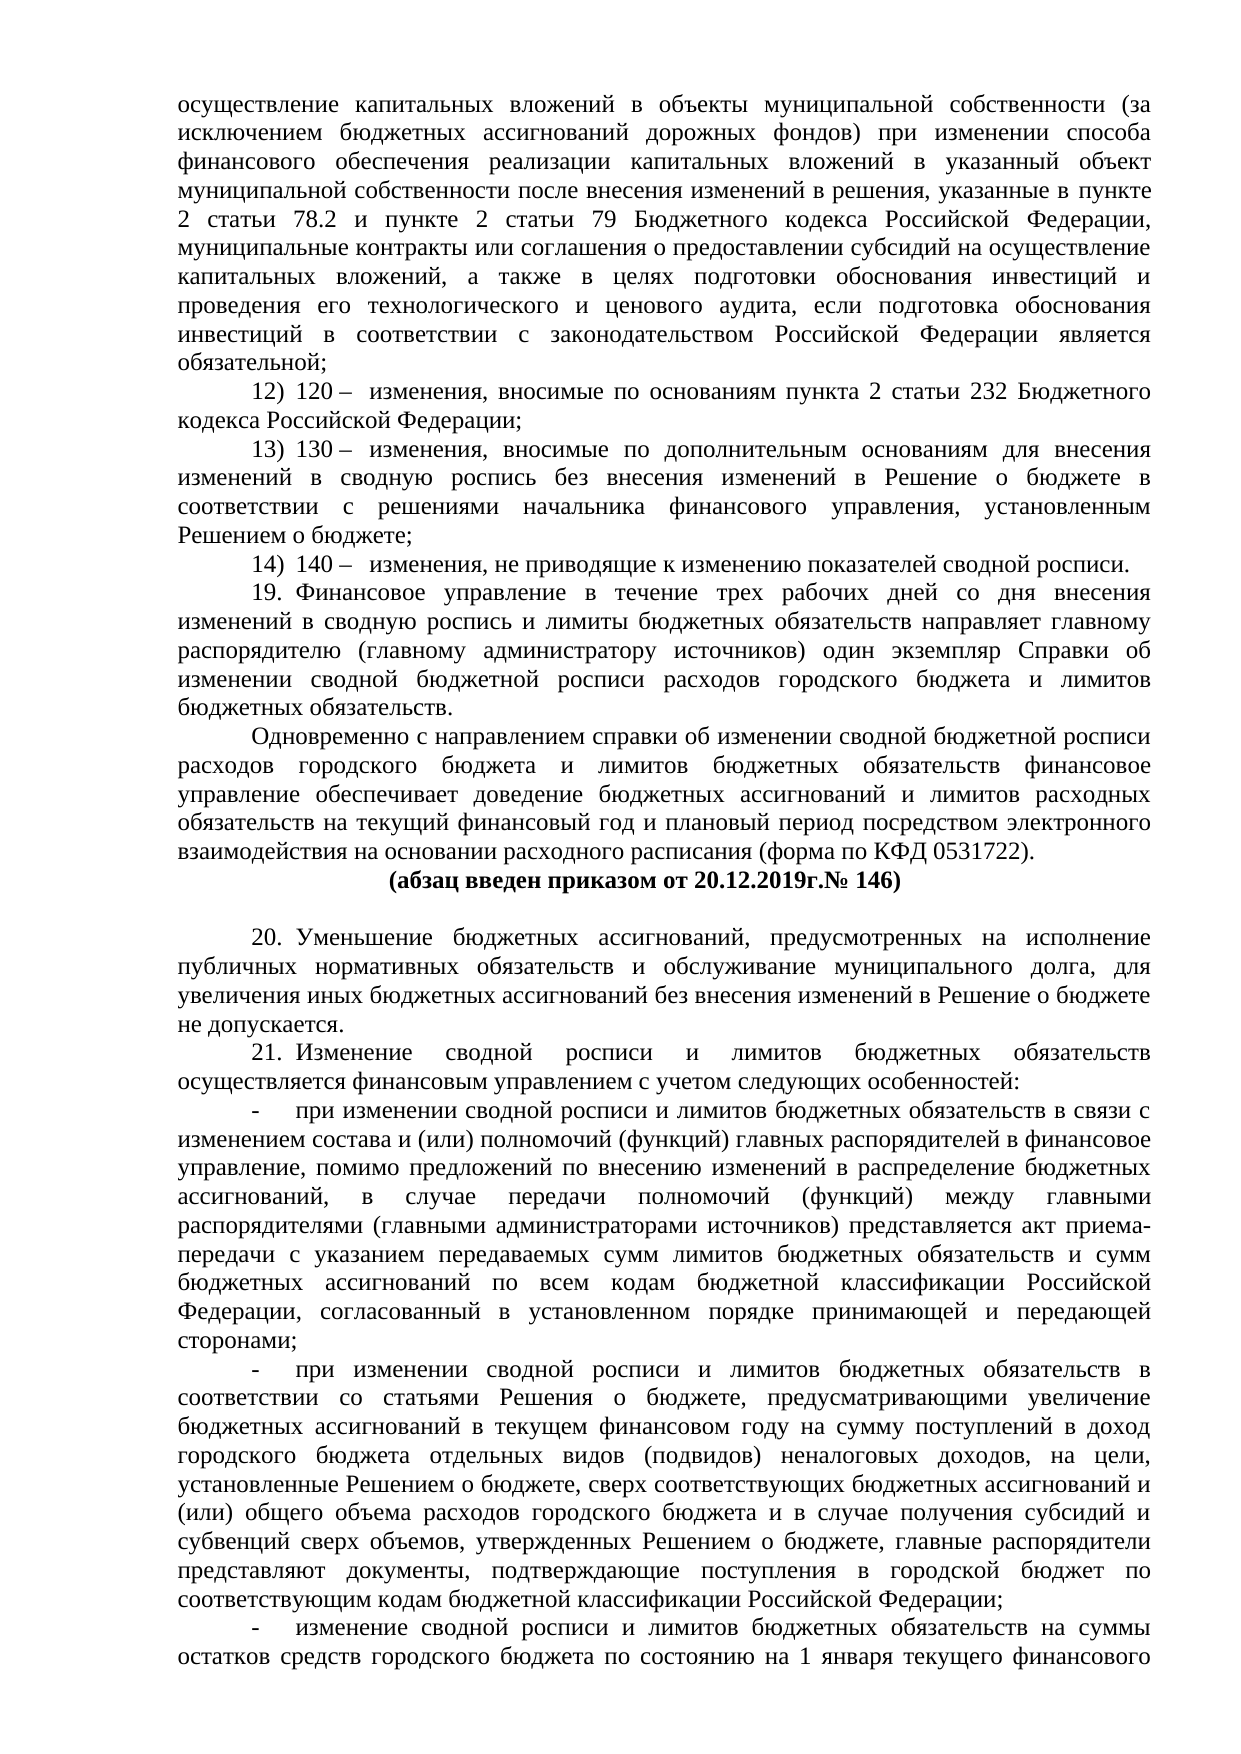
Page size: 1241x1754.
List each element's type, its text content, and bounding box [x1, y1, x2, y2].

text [177, 1612, 1152, 1670]
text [177, 89, 1152, 376]
text - при изменении сводной росписи и лимитов бюджетных обязательств в связи с изменением состава и (или) полномочий (функций) главных распорядителей в финансовое управление, помимо предложений по внесению изменений в распределение бюджетных ассигнований, в случае передачи полномочий (функций) между главными распорядителями (главными администраторами источников) представляется акт приема-передачи с указанием передаваемых сумм лимитов бюджетных обязательств и сумм бюджетных ассигнований по всем кодам бюджетной классификации Российской Федерации, согласованный в установленном порядке принимающей и передающей сторонами; [177, 1095, 1152, 1354]
text 13) 130 – изменения, вносимые по дополнительным основаниям для внесения изменений в сводную роспись без внесения изменений в Решение о бюджете в соответствии с решениями начальника финансового управления, установленным Решением о бюджете; [177, 434, 1152, 549]
text 12) 120 – изменения, вносимые по основаниям пункта 2 статьи 232 Бюджетного кодекса Российской Федерации; [177, 376, 1152, 434]
text 19. Финансовое управление в течение трех рабочих дней со дня внесения изменений в сводную роспись и лимиты бюджетных обязательств направляет главному распорядителю (главному администратору источников) один экземпляр Справки об изменении сводной бюджетной росписи расходов городского бюджета и лимитов бюджетных обязательств. [177, 577, 1152, 721]
text 14) 140 – изменения, не приводящие к изменению показателей сводной росписи. [177, 549, 1152, 577]
text (абзац введен приказом от 20.12.2019г.№ 146) [177, 865, 1152, 894]
text Одновременно с направлением справки об изменении сводной бюджетной росписи расходов городского бюджета и лимитов бюджетных обязательств финансовое управление обеспечивает доведение бюджетных ассигнований и лимитов расходных обязательств на текущий финансовый год и плановый период посредством электронного взаимодействия на основании расходного расписания (форма по КФД 0531722). [177, 721, 1152, 865]
text 20. Уменьшение бюджетных ассигнований, предусмотренных на исполнение публичных нормативных обязательств и обслуживание муниципального долга, для увеличения иных бюджетных ассигнований без внесения изменений в Решение о бюджете не допускается. [177, 922, 1152, 1037]
text 21. Изменение сводной росписи и лимитов бюджетных обязательств осуществляется финансовым управлением с учетом следующих особенностей: [177, 1037, 1152, 1095]
text - при изменении сводной росписи и лимитов бюджетных обязательств в соответствии со статьями Решения о бюджете, предусматривающими увеличение бюджетных ассигнований в текущем финансовом году на сумму поступлений в доход городского бюджета отдельных видов (подвидов) неналоговых доходов, на цели, установленные Решением о бюджете, сверх соответствующих бюджетных ассигнований и (или) общего объема расходов городского бюджета и в случае получения субсидий и субвенций сверх объемов, утвержденных Решением о бюджете, главные распорядители представляют документы, подтверждающие поступления в городской бюджет по соответствующим кодам бюджетной классификации Российской Федерации; [177, 1354, 1152, 1612]
